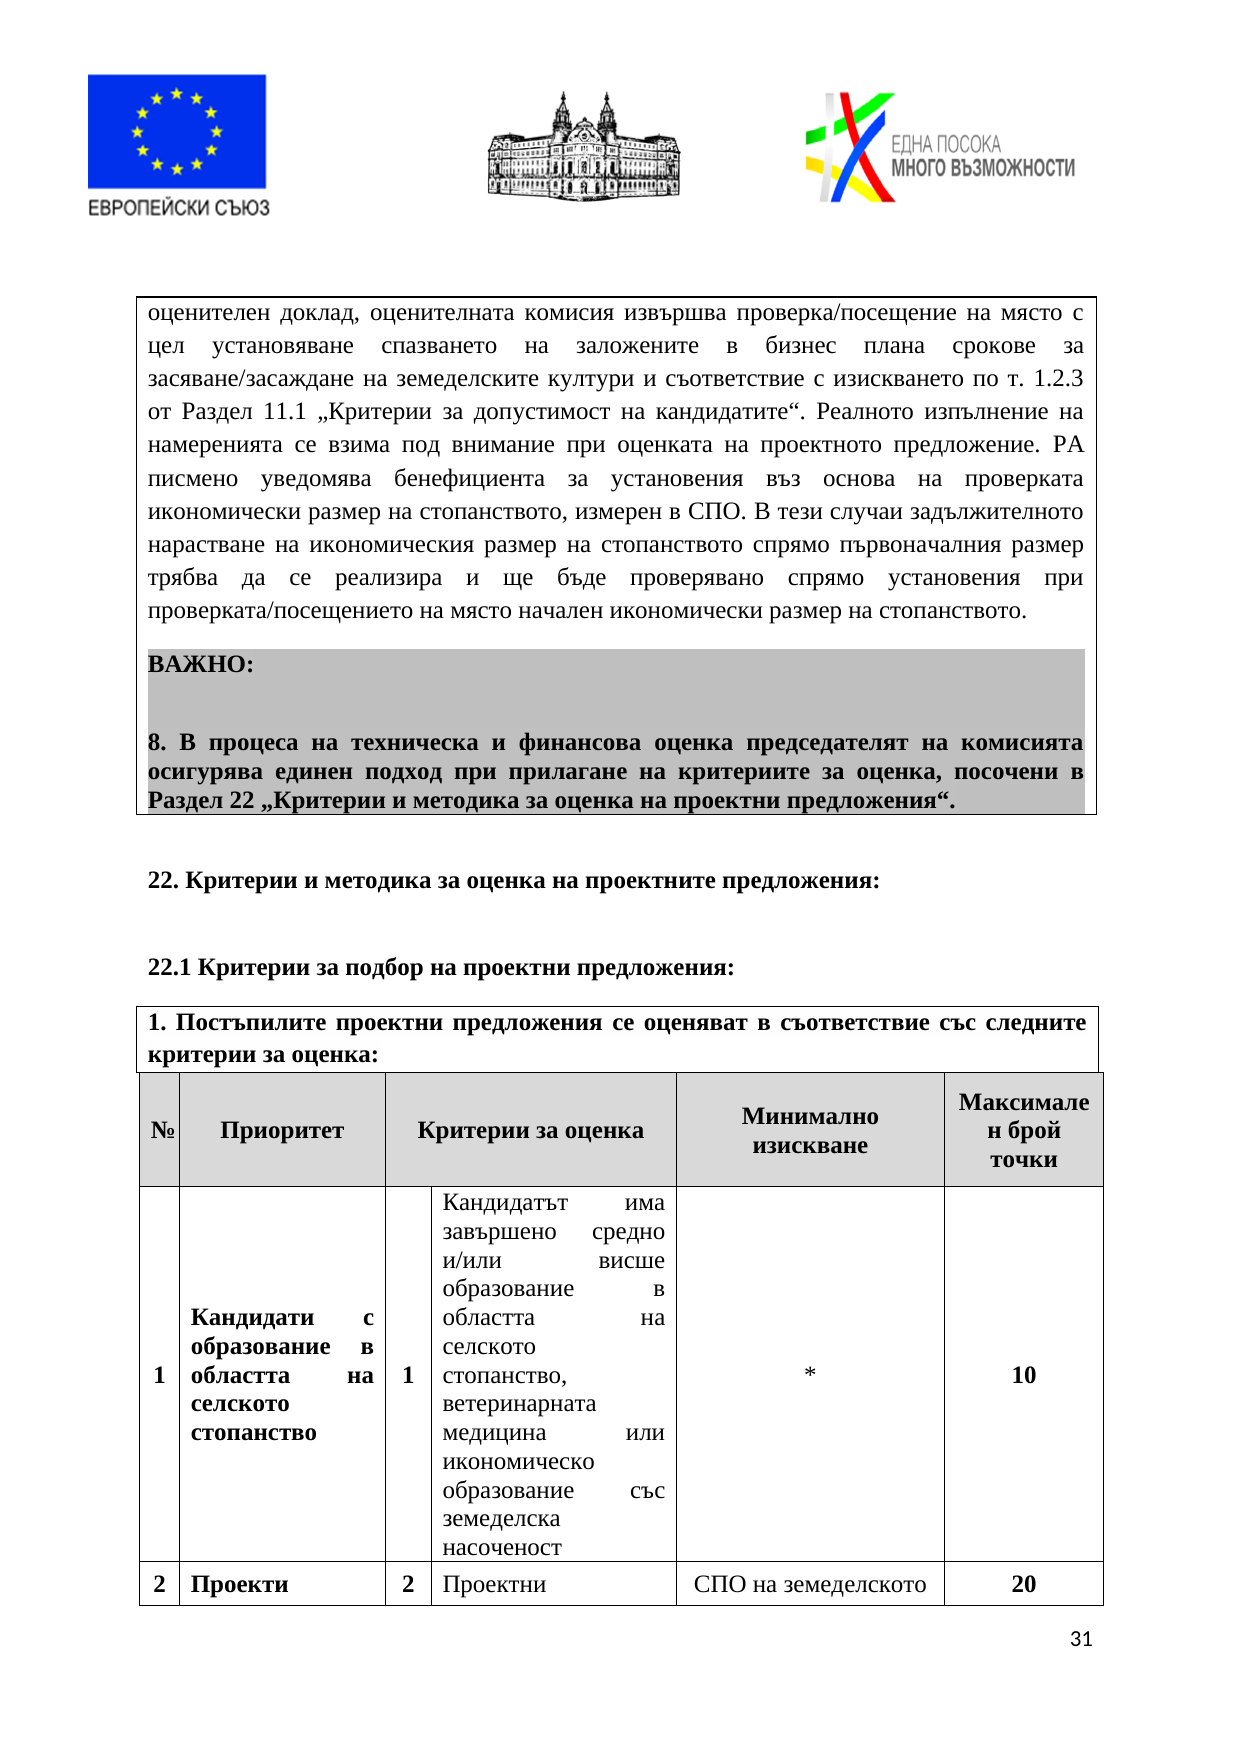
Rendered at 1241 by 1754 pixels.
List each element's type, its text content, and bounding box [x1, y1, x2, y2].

picture [88, 73, 272, 219]
picture [798, 88, 1078, 205]
picture [483, 88, 688, 205]
table_cell 10 [945, 1187, 1103, 1561]
table_cell Критерии за оценка [386, 1073, 676, 1186]
table_cell Проекти осигуряващи устойчиво развитие на земеделското стопанство. [180, 1562, 385, 1605]
table_cell 20 [945, 1562, 1103, 1605]
table_cell СПО на земеделското стопанство на кандидата към момента на кандидатстване, се умножава по коефициент 0,00125 Пример: = СПО*0,00125 [677, 1562, 944, 1605]
table_cell 2 [386, 1562, 431, 1605]
table_cell Приоритет [180, 1073, 385, 1186]
text 22.1 Критерии за подбор на проектни предложения: [148, 952, 1093, 980]
subtitle 22. Критерии и методика за оценка на проектните предложения: [148, 865, 1093, 893]
table_cell Кандидати с образование в областта на селското стопанство [180, 1187, 385, 1561]
table_cell Проектни предложения от кандидати със земеделски стопанства с по - висок производствен обем [432, 1562, 676, 1605]
table_cell 2 [140, 1562, 179, 1605]
table_cell 1 [140, 1187, 179, 1561]
table_cell № [140, 1073, 179, 1186]
table_cell Минимално изискване [677, 1073, 944, 1186]
table_header 1. Постъпилите проектни предложения се оценяват в съответствие със следните критерии за оценка: [137, 1007, 1098, 1072]
table_cell * [677, 1187, 944, 1561]
table_cell 1 [386, 1187, 431, 1561]
table_cell Максимален брой точки [945, 1073, 1103, 1186]
table_cell Кандидатът има завършено средно и/или висше образование в областта на селското стопанство, ветеринарната медицина или икономическо образование със земеделска насоченост [432, 1187, 676, 1561]
